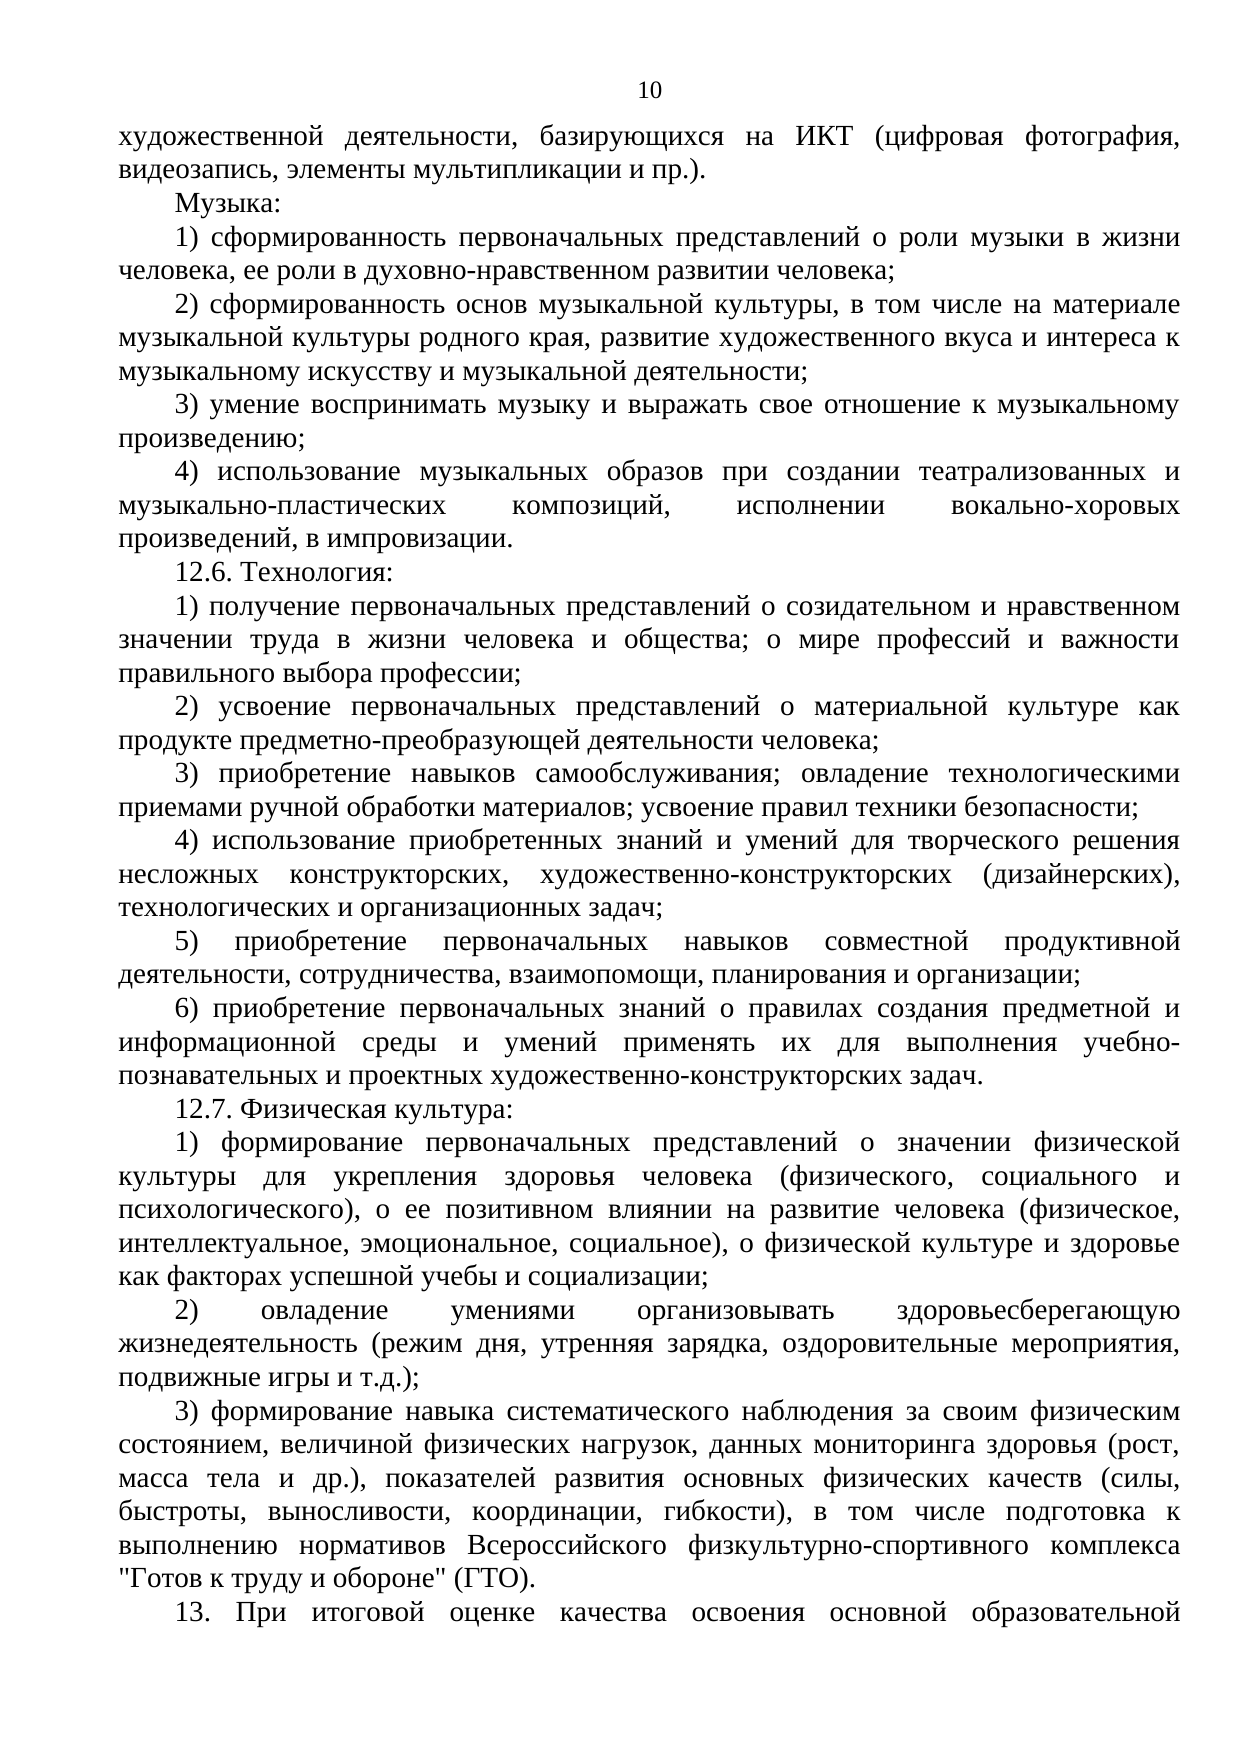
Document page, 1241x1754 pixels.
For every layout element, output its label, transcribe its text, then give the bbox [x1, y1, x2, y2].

text 1) сформированность первоначальных представлений о роли музыки в жизни человека, ее роли в духовно-нравственном развитии человека; [118, 219, 1181, 286]
text 1) получение первоначальных представлений о созидательном и нравственном значении труда в жизни человека и общества; о мире профессий и важности правильного выбора профессии; [118, 588, 1181, 688]
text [118, 118, 1181, 185]
text 4) использование музыкальных образов при создании театрализованных и музыкально-пластических композиций, исполнении вокально-хоровых произведений, в импровизации. [118, 453, 1181, 554]
text 6) приобретение первоначальных знаний о правилах создания предметной и информационной среды и умений применять их для выполнения учебно-познавательных и проектных художественно-конструкторских задач. [118, 990, 1181, 1091]
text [118, 1594, 1181, 1627]
text 3) приобретение навыков самообслуживания; овладение технологическими приемами ручной обработки материалов; усвоение правил техники безопасности; [118, 755, 1181, 822]
text 1) формирование первоначальных представлений о значении физической культуры для укрепления здоровья человека (физического, социального и психологического), о ее позитивном влиянии на развитие человека (физическое, интеллектуальное, эмоциональное, социальное), о физической культуре и здоровье как факторах успешной учебы и социализации; [118, 1124, 1181, 1292]
text 5) приобретение первоначальных навыков совместной продуктивной деятельности, сотрудничества, взаимопомощи, планирования и организации; [118, 923, 1181, 990]
text 2) сформированность основ музыкальной культуры, в том числе на материале музыкальной культуры родного края, развитие художественного вкуса и интереса к музыкальному искусству и музыкальной деятельности; [118, 286, 1181, 386]
text 3) формирование навыка систематического наблюдения за своим физическим состоянием, величиной физических нагрузок, данных мониторинга здоровья (рост, масса тела и др.), показателей развития основных физических качеств (силы, быстроты, выносливости, координации, гибкости), в том числе подготовка к выполнению нормативов Всероссийского физкультурно-спортивного комплекса "Готов к труду и обороне" (ГТО). [118, 1393, 1181, 1594]
text 2) овладение умениями организовывать здоровьесберегающую жизнедеятельность (режим дня, утренняя зарядка, оздоровительные мероприятия, подвижные игры и т.д.); [118, 1292, 1181, 1393]
text 4) использование приобретенных знаний и умений для творческого решения несложных конструкторских, художественно-конструкторских (дизайнерских), технологических и организационных задач; [118, 822, 1181, 923]
text Музыка: [118, 185, 1181, 219]
text 2) усвоение первоначальных представлений о материальной культуре как продукте предметно-преобразующей деятельности человека; [118, 688, 1181, 755]
text 12.7. Физическая культура: [118, 1091, 1181, 1124]
text 3) умение воспринимать музыку и выражать свое отношение к музыкальному произведению; [118, 386, 1181, 453]
text 12.6. Технология: [118, 554, 1181, 588]
